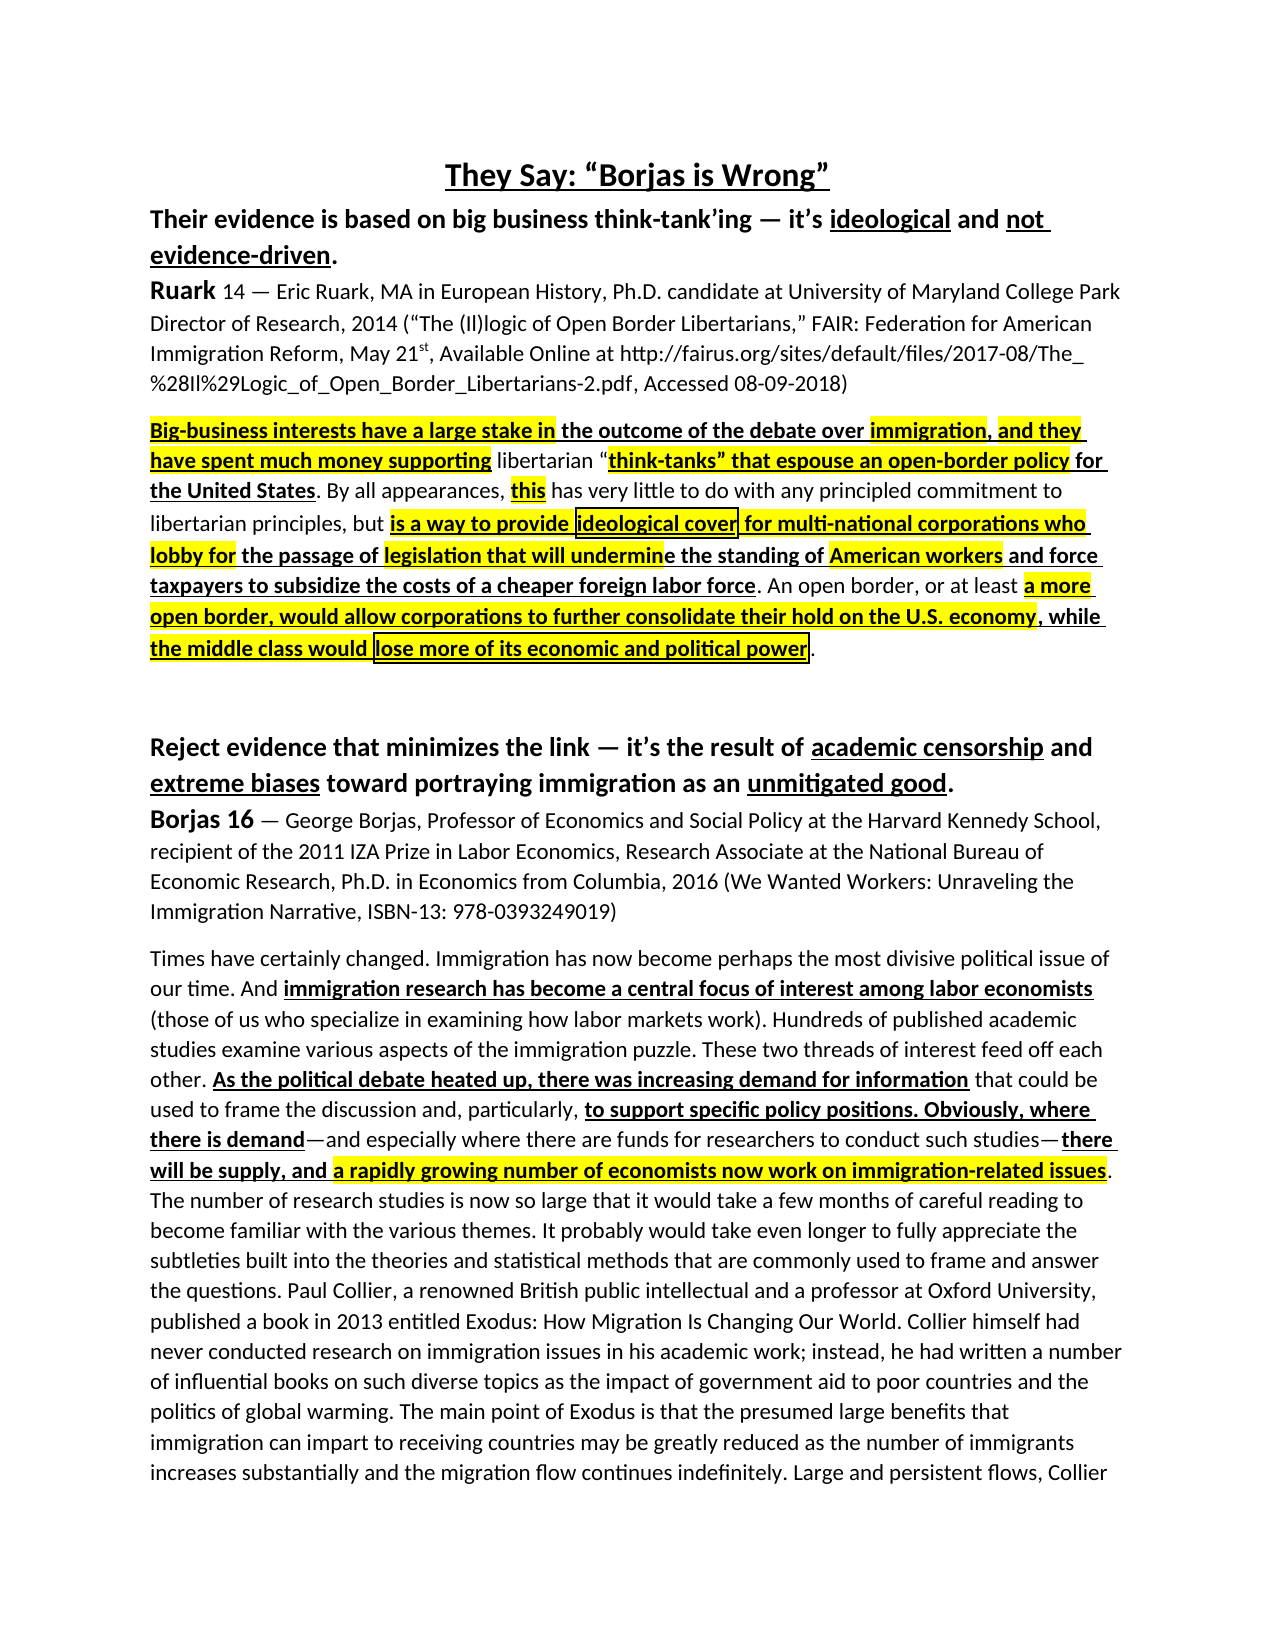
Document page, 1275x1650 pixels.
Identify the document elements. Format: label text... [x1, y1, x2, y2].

subtitle Reject evidence that minimizes the link — it’s the result of academic censorship and extreme biases toward portraying immigration as an unmitigated good. [150, 731, 1125, 799]
subtitle They Say: “Borjas is Wrong” [150, 154, 1125, 195]
text Big-business interests have a large stake in the outcome of the debate over immigration, and they have spent much money supporting libertarian “think-tanks” that espouse an open-border policy for the United States. By all appearances, this has very little to do with any principled commitment to libertarian principles, but is a way to provide ideological cover for multi-national corporations who lobby for the passage of legislation that will undermine the standing of American workers and force taxpayers to subsidize the costs of a cheaper foreign labor force. An open border, or at least a more open border, would allow corporations to further consolidate their hold on the U.S. economy, while the middle class would lose more of its economic and political power. [150, 416, 1125, 664]
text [150, 944, 1125, 1486]
subtitle Their evidence is based on big business think-tank’ing — it’s ideological and not evidence-driven. [150, 202, 1125, 271]
text Ruark 14 — Eric Ruark, MA in European History, Ph.D. candidate at University of Maryland College Park Director of Research, 2014 (“The (Il)logic of Open Border Libertarians,” FAIR: Federation for American Immigration Reform, May 21st, Available Online at http://fairus.org/sites/default/files/2017-08/The_%28Il%29Logic_of_Open_Border_Libertarians-2.pdf, Accessed 08-09-2018) [150, 273, 1125, 397]
text Borjas 16 — George Borjas, Professor of Economics and Social Policy at the Harvard Kennedy School, recipient of the 2011 IZA Prize in Labor Economics, Research Associate at the National Bureau of Economic Research, Ph.D. in Economics from Columbia, 2016 (We Wanted Workers: Unraveling the Immigration Narrative, ISBN-13: 978-0393249019) [150, 802, 1125, 925]
